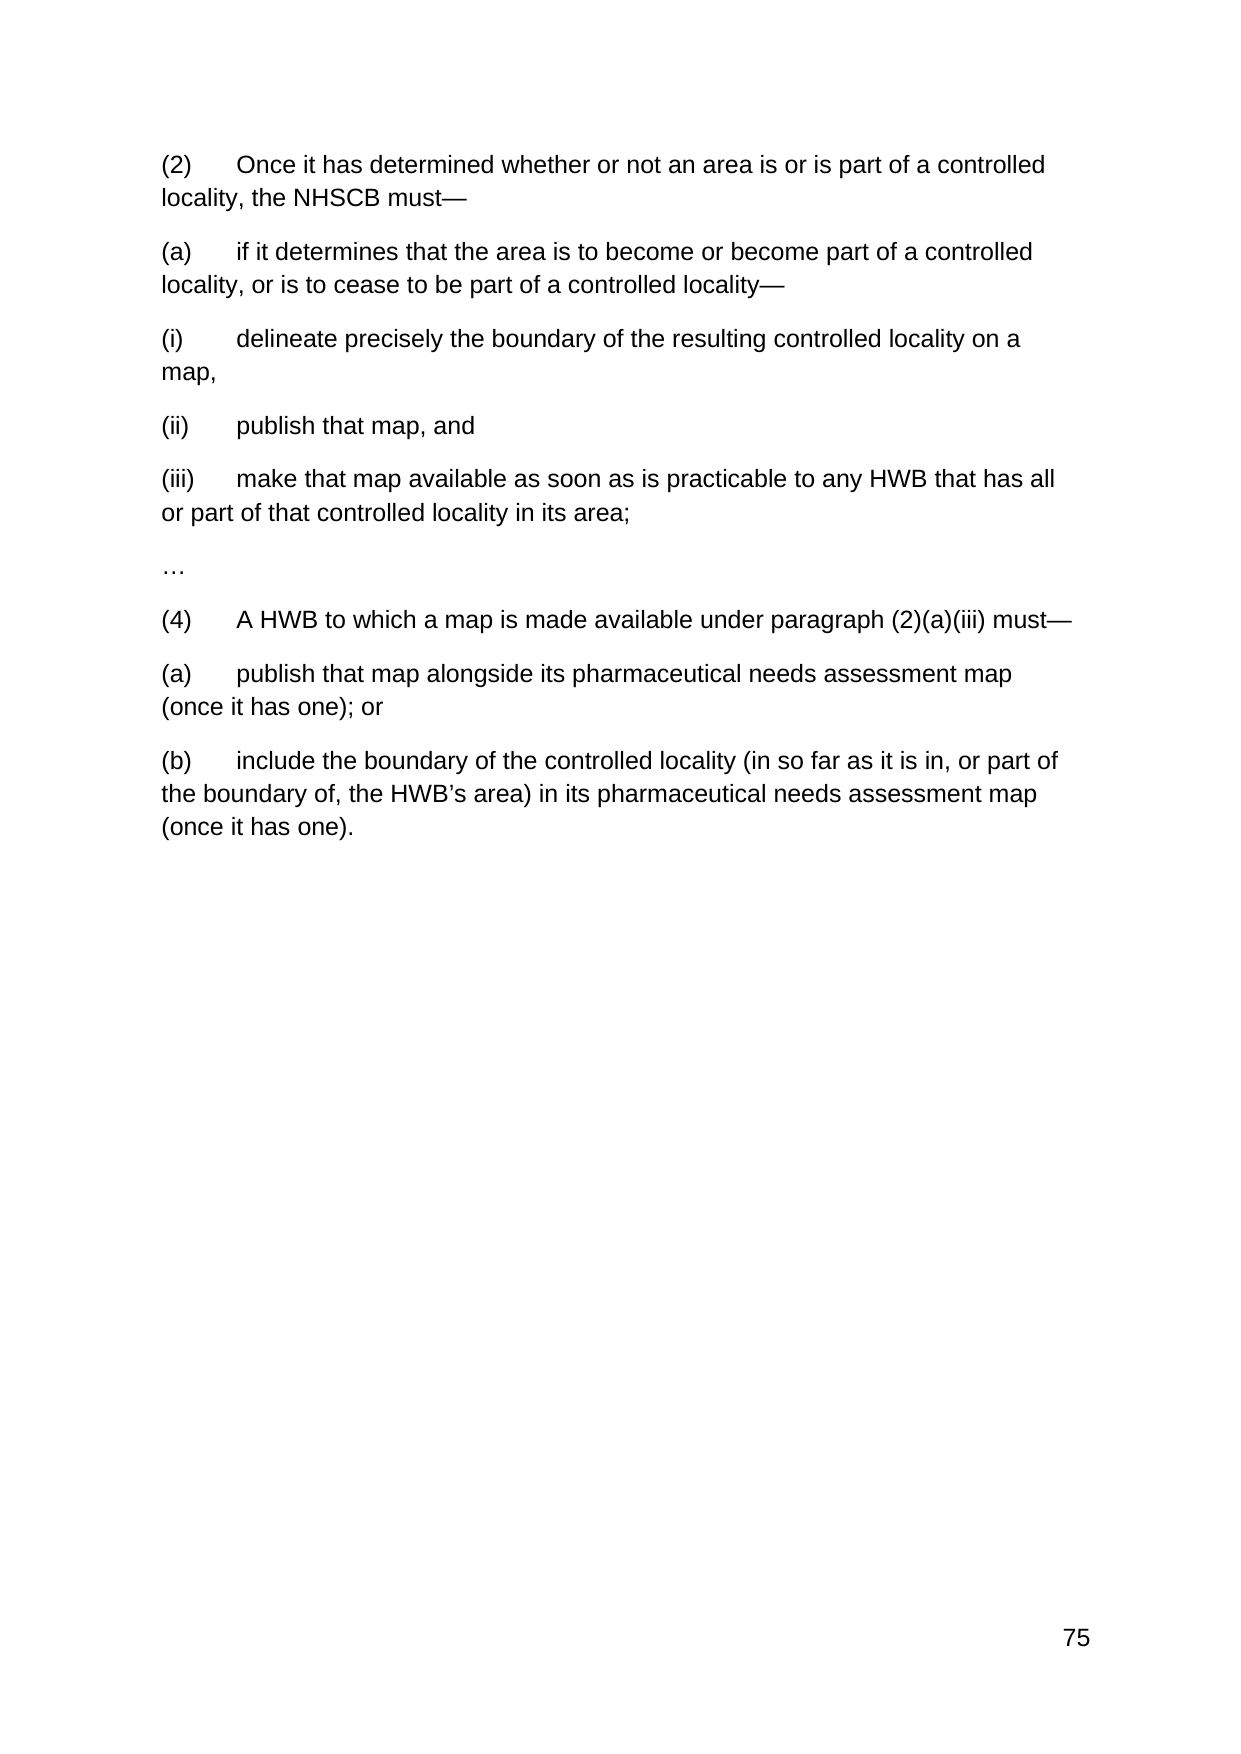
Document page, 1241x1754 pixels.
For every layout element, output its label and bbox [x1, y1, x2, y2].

table_header [150, 150, 1090, 920]
